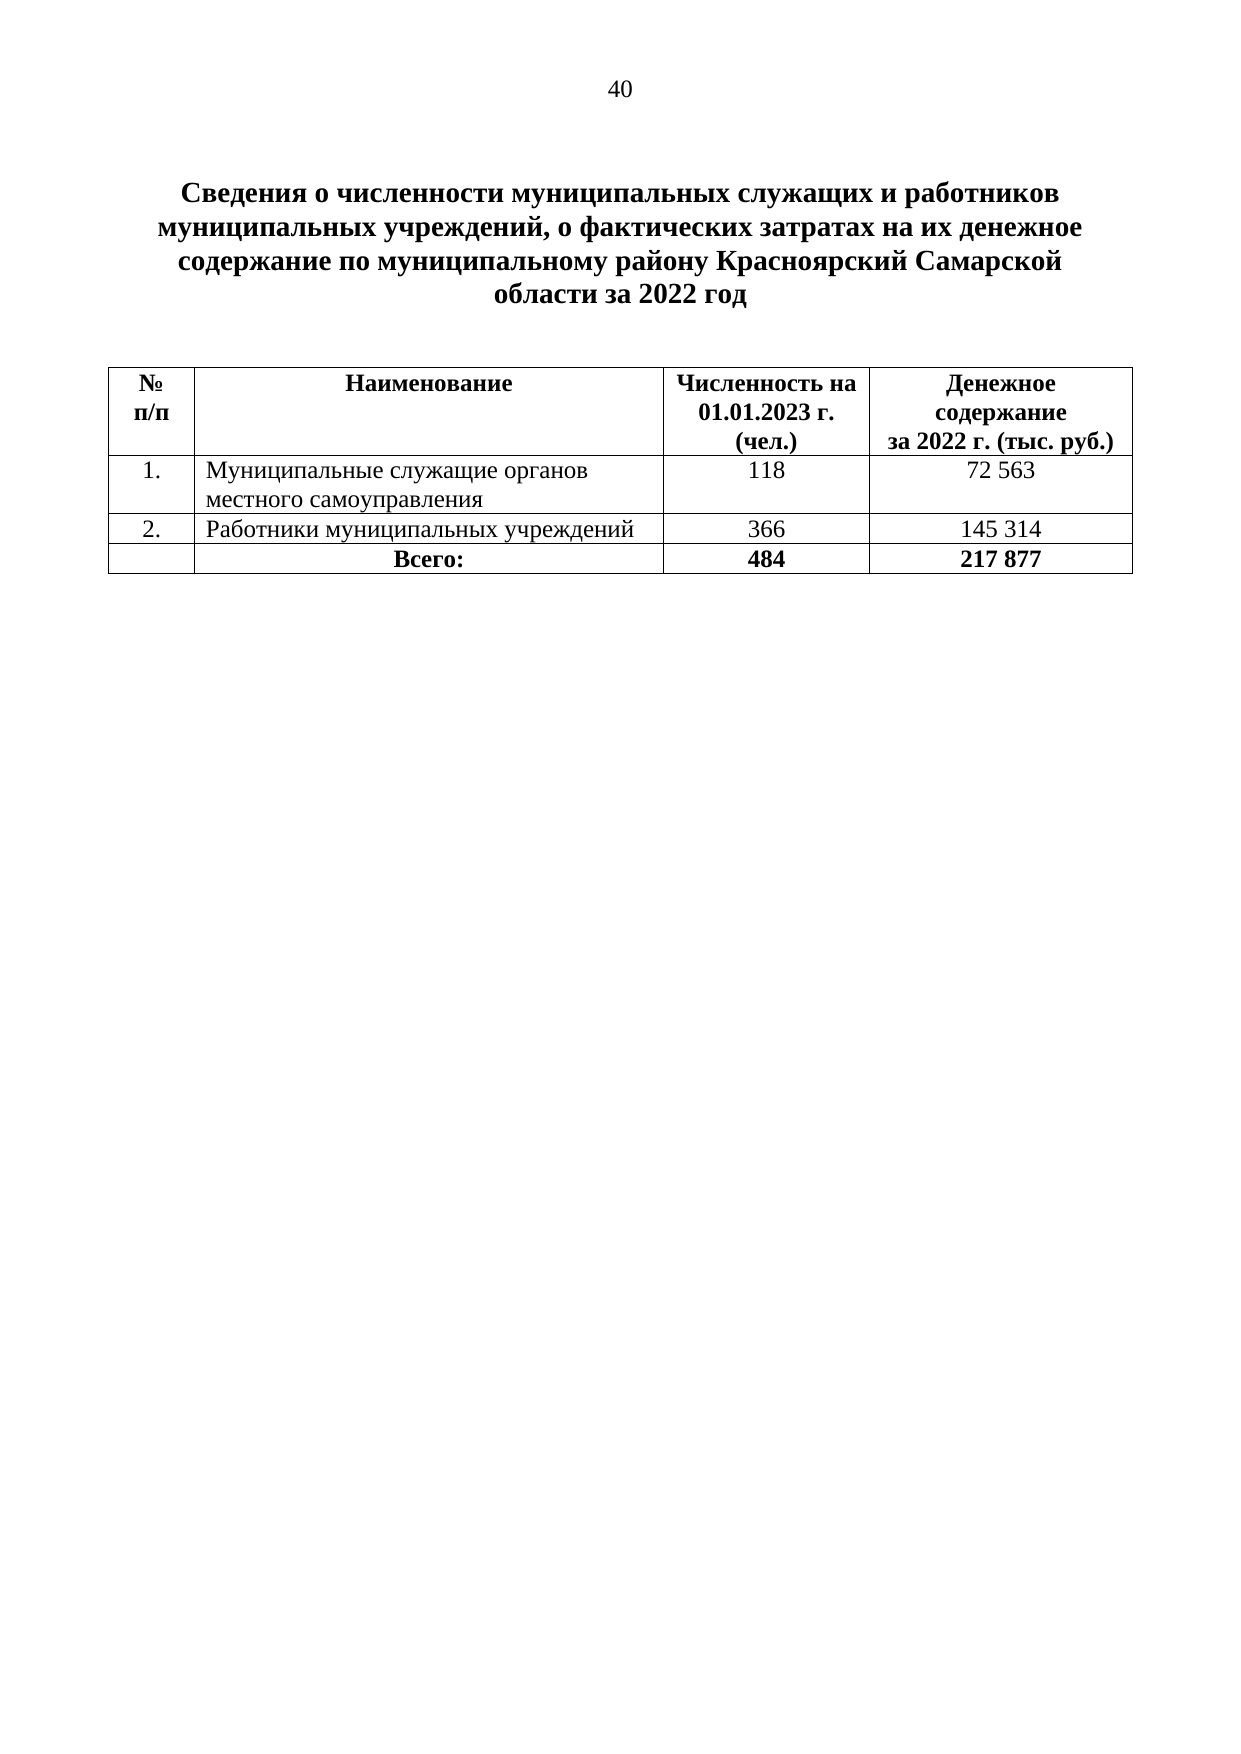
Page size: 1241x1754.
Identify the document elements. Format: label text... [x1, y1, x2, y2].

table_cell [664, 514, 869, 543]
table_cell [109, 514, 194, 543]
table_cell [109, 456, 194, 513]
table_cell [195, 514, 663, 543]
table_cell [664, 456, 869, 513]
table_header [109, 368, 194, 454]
text Сведения о численности муниципальных служащих и работников муниципальных учреждений, о фактических затратах на их денежное содержание по муниципальному району Красноярский Самарской области за 2022 год [142, 176, 1098, 310]
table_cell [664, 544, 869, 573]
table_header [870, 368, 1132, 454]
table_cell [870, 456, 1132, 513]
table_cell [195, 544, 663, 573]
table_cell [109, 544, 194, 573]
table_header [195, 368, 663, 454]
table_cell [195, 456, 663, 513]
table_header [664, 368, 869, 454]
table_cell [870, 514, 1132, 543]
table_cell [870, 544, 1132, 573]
